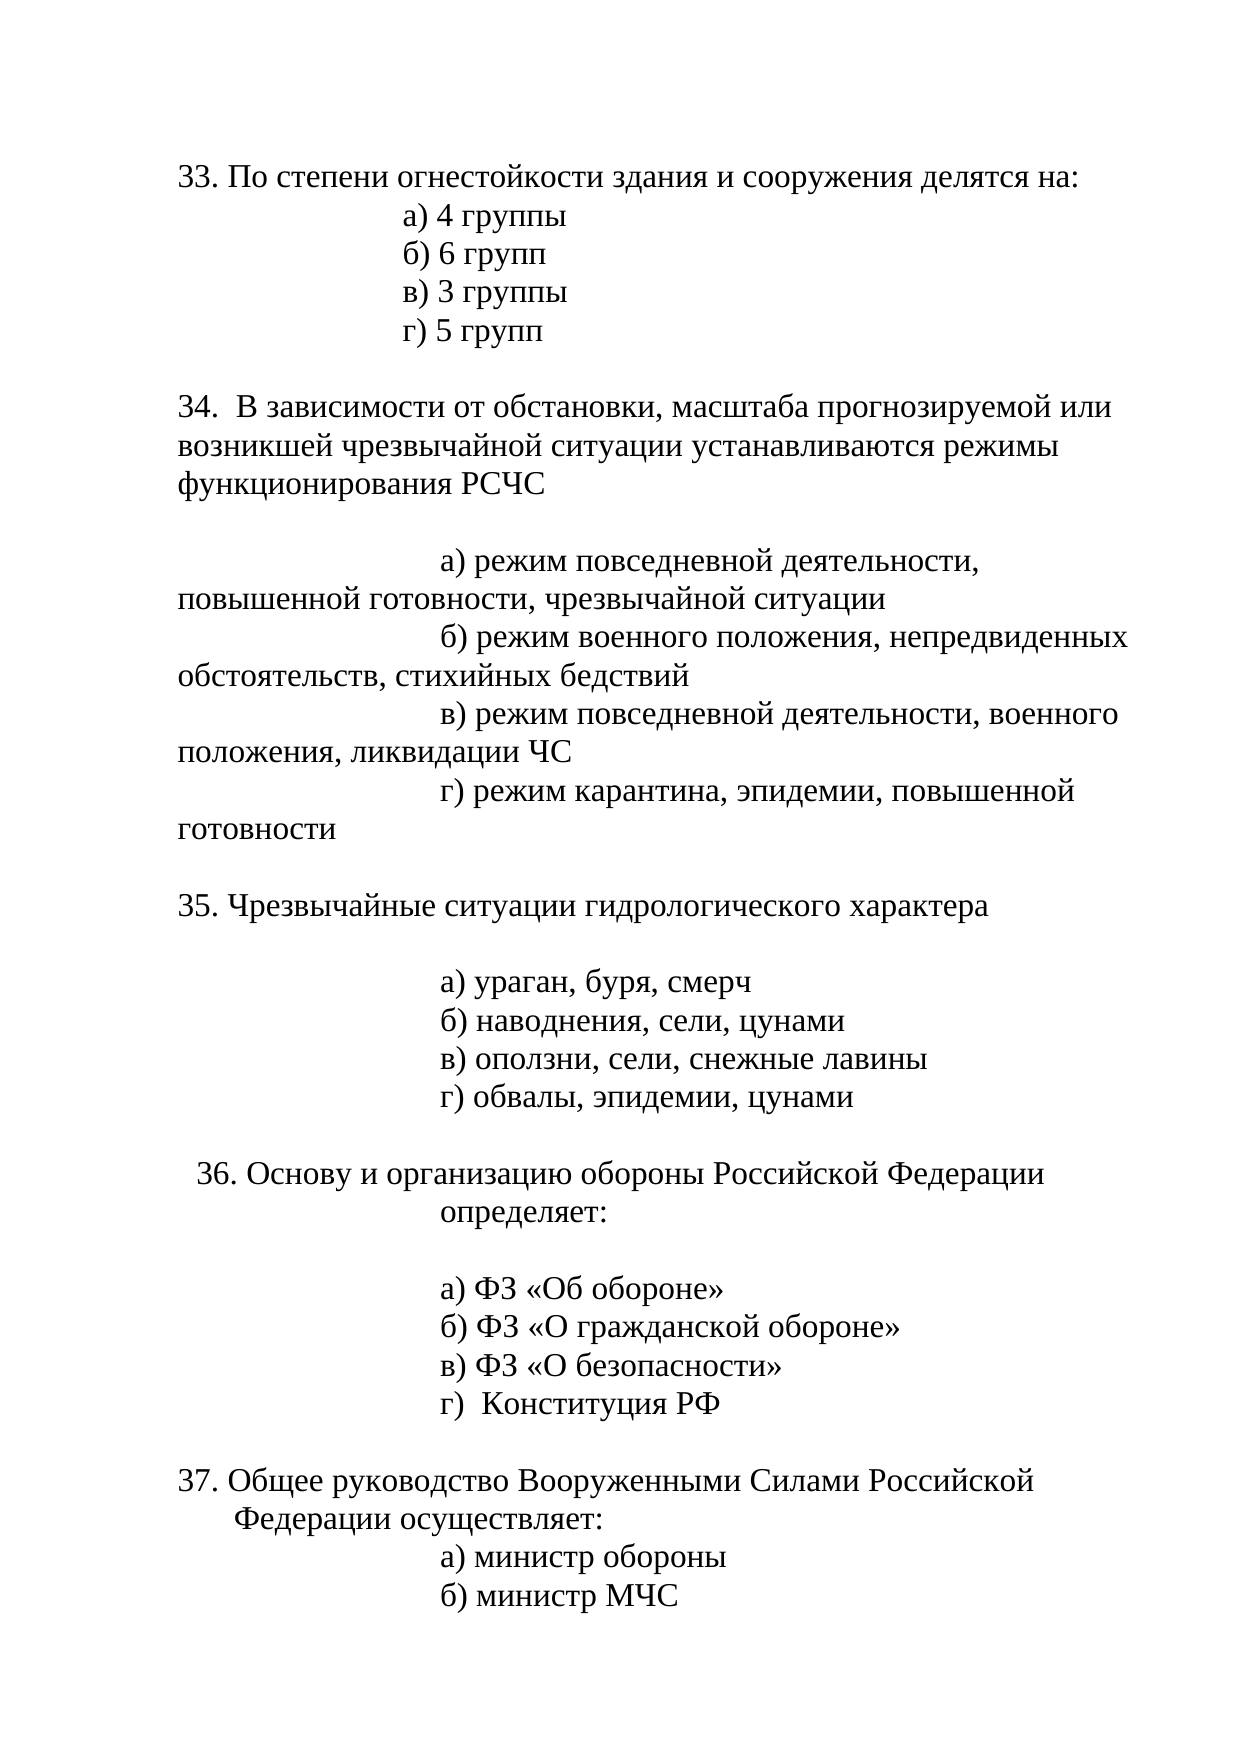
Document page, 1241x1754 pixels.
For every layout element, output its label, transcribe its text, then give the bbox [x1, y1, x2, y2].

text в) 3 группы [402, 271, 1152, 310]
text а) министр обороны [233, 1536, 1152, 1575]
text а) ураган, буря, смерч [440, 961, 1152, 1000]
text в) ФЗ «О безопасности» [440, 1345, 1152, 1383]
text а) режим повседневной деятельности, повышенной готовности, чрезвычайной ситуации [177, 540, 1152, 616]
text б) наводнения, сели, цунами [440, 1000, 1152, 1038]
text г) 5 групп [402, 310, 1152, 348]
text 35. Чрезвычайные ситуации гидрологического характера [177, 885, 1152, 923]
text в) режим повседневной деятельности, военного положения, ликвидации ЧС [177, 693, 1152, 770]
text г) Конституция РФ [440, 1383, 1152, 1421]
text а) 4 группы [402, 195, 1152, 233]
text г) режим карантина, эпидемии, повышенной готовности [177, 770, 1152, 846]
text б) министр МЧС [233, 1575, 1152, 1613]
text б) ФЗ «О гражданской обороне» [440, 1306, 1152, 1345]
text в) оползни, сели, снежные лавины [440, 1038, 1152, 1076]
text 34. В зависимости от обстановки, масштаба прогнозируемой или возникшей чрезвычайной ситуации устанавливаются режимы функционирования РСЧС [177, 386, 1152, 501]
text 36. Основу и организацию обороны Российской Федерации определяет: [196, 1153, 1152, 1230]
text б) режим военного положения, непредвиденных обстоятельств, стихийных бедствий [177, 616, 1152, 693]
text 37. Общее руководство Вооруженными Силами Российской Федерации осуществляет: [177, 1460, 1152, 1536]
text а) ФЗ «Об обороне» [440, 1268, 1152, 1306]
text г) обвалы, эпидемии, цунами [440, 1076, 1152, 1115]
text 33. По степени огнестойкости здания и сооружения делятся на: [177, 156, 1152, 195]
text б) 6 групп [402, 233, 1152, 271]
